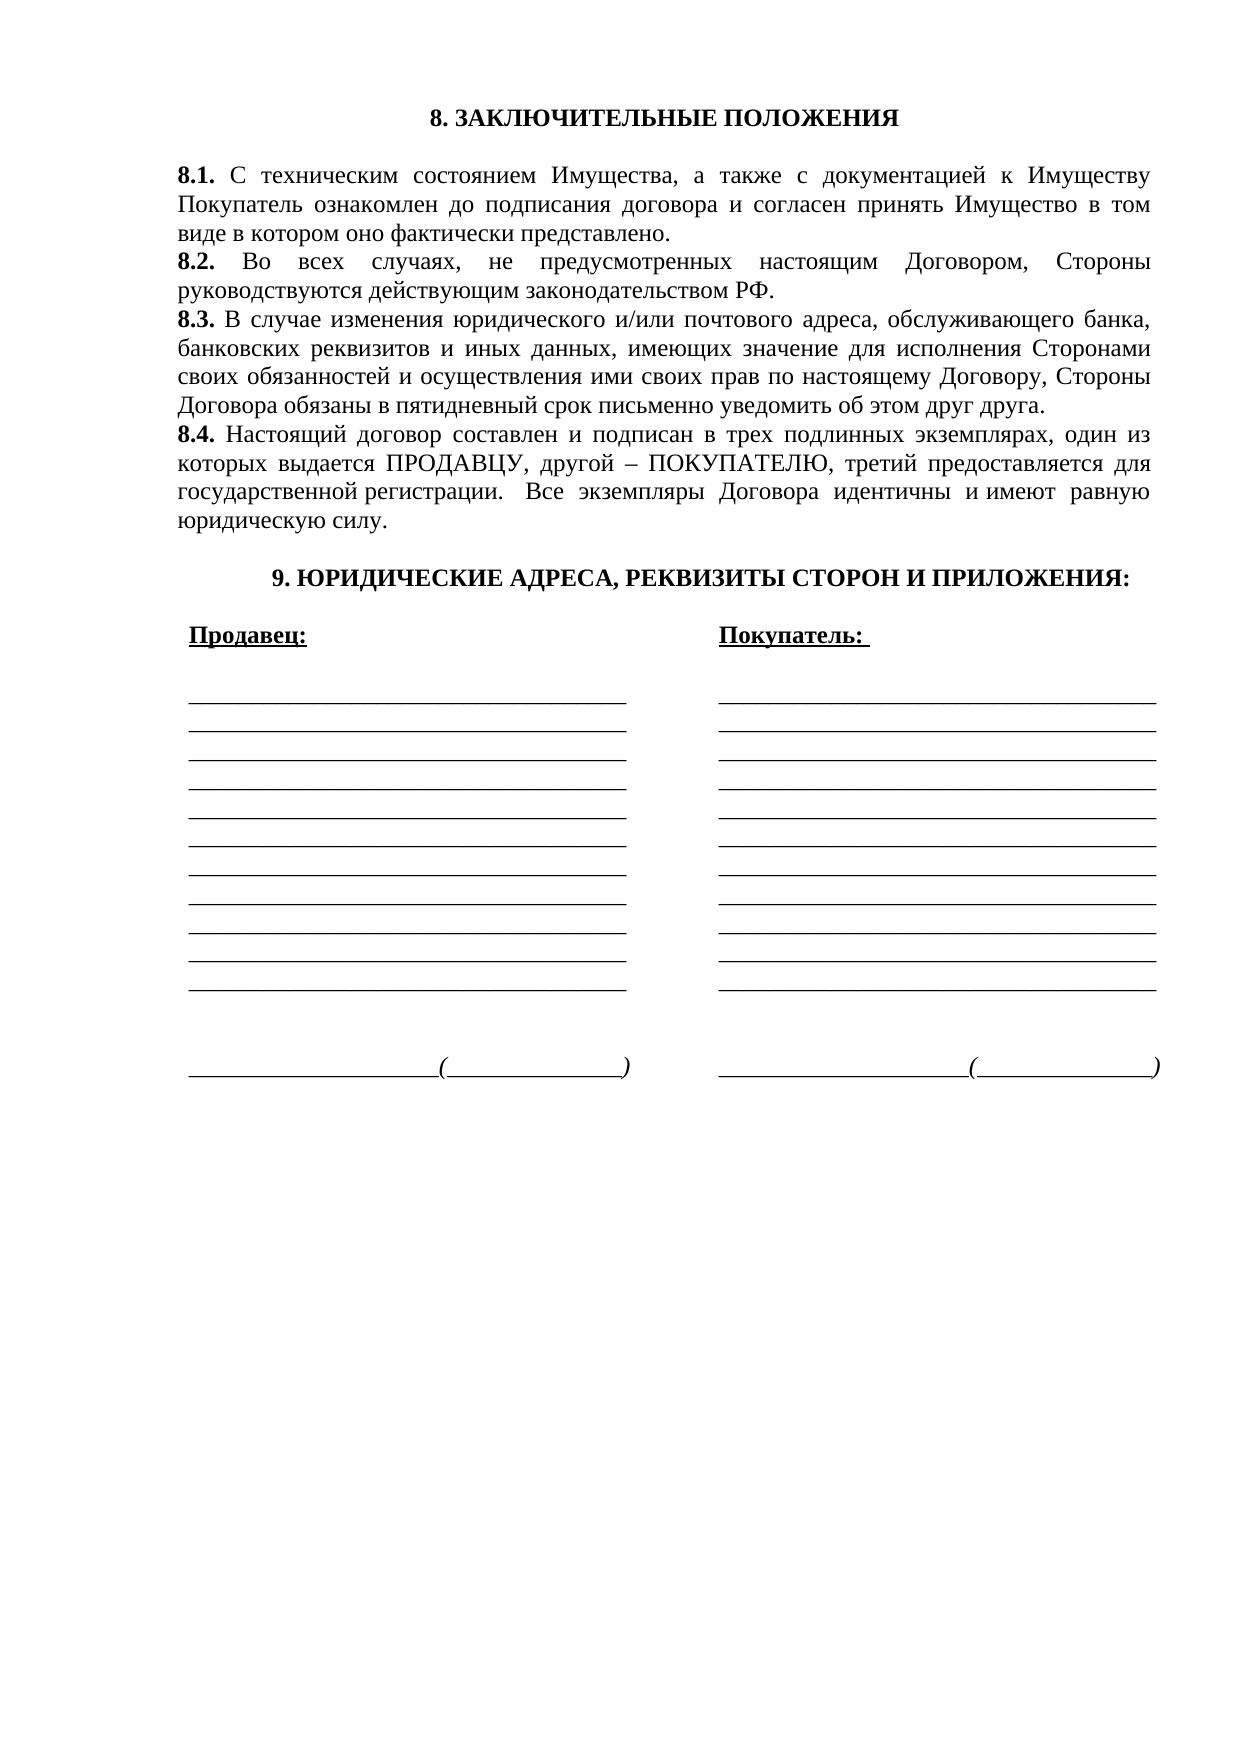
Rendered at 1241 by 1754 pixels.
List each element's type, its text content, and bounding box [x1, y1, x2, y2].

text 9. ЮРИДИЧЕСКИЕ АДРЕСА, РЕКВИЗИТЫ СТОРОН И ПРИЛОЖЕНИЯ: [177, 563, 1152, 591]
text 8.4. Настоящий договор составлен и подписан в трех подлинных экземплярах, один из которых выдается ПРОДАВЦУ, другой – ПОКУПАТЕЛЮ, третий предоставляется для государственной регистрации. Все экземпляры Договора идентичны и имеют равную юридическую силу. [177, 419, 1152, 534]
text 8.2. Во всех случаях, не предусмотренных настоящим Договором, Стороны руководствуются действующим законодательством РФ. [177, 246, 1152, 304]
text 8.1. С техническим состоянием Имущества, а также с документацией к Имуществу Покупатель ознакомлен до подписания договора и согласен принять Имущество в том виде в котором оно фактически представлено. [177, 160, 1152, 246]
text 8. ЗАКЛЮЧИТЕЛЬНЫЕ ПОЛОЖЕНИЯ [177, 103, 1152, 131]
text 8.3. В случае изменения юридического и/или почтового адреса, обслуживающего банка, банковских реквизитов и иных данных, имеющих значение для исполнения Сторонами своих обязанностей и осуществления ими своих прав по настоящему Договору, Стороны Договора обязаны в пятидневный срок письменно уведомить об этом друг друга. [177, 304, 1152, 419]
table_header Покупатель: ___________________________________ ___________________________________ ___________________________________ ___________________________________ ___________________________________ ___________________________________ ___________________________________ ___________________________________ ___________________________________ ___________________________________ ___________________________________ ____________________(______________) [708, 620, 1208, 1080]
table_header Продавец: ___________________________________ ___________________________________ ___________________________________ ___________________________________ ___________________________________ ___________________________________ ___________________________________ ___________________________________ ___________________________________ ___________________________________ ___________________________________ ____________________(______________) [177, 620, 707, 1080]
